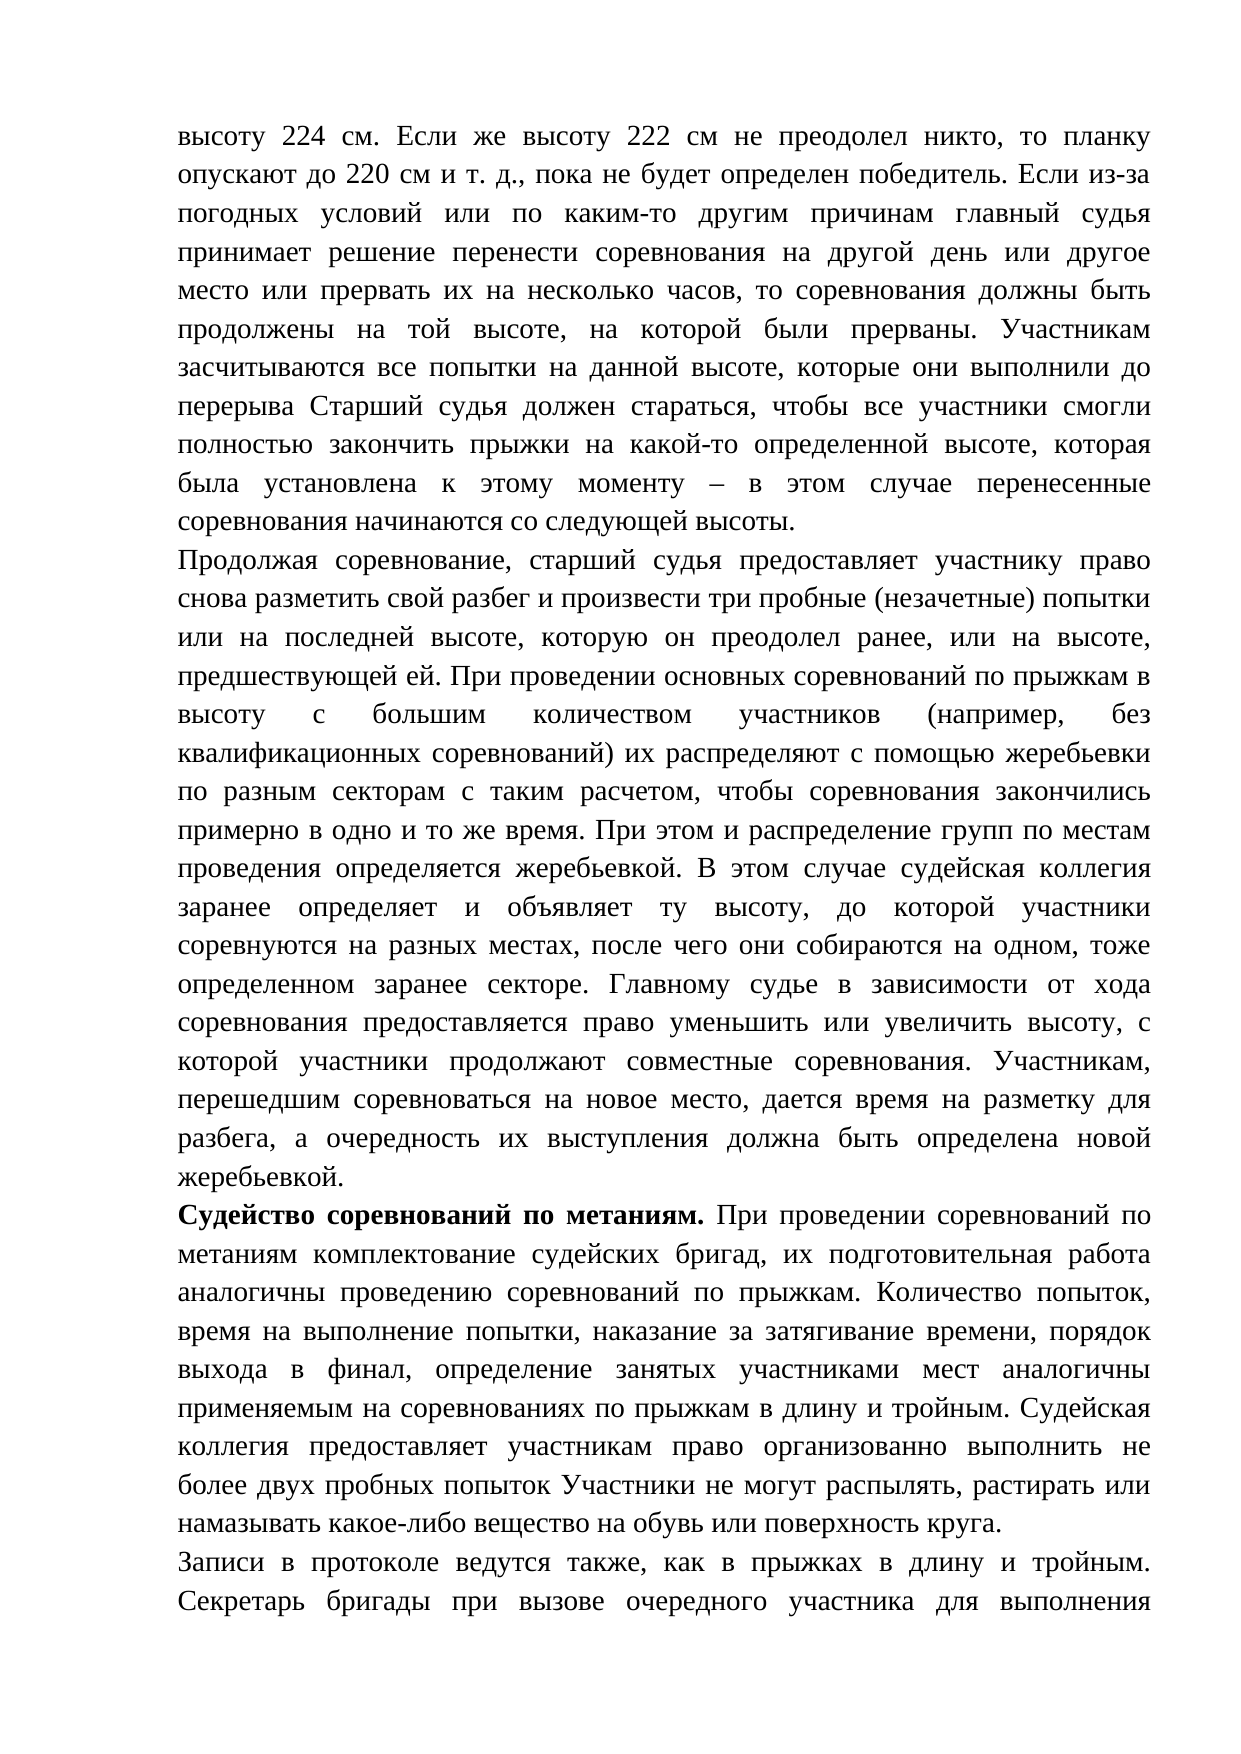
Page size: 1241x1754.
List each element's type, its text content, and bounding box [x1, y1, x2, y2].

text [177, 118, 1152, 537]
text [177, 1544, 1152, 1616]
text Продолжая соревнование, старший судья предоставляет участнику право снова разметить свой разбег и произвести три пробные (незачетные) попытки или на последней высоте, которую он преодолел ранее, или на высоте, предшествующей ей. При проведении основных соревнований по прыжкам в высоту с большим количеством участников (например, без квалификационных соревнований) их распределяют с помощью жеребьевки по разным секторам с таким расчетом, чтобы соревнования закончились примерно в одно и то же время. При этом и распределение групп по местам проведения определяется жеребьевкой. В этом случае судейская коллегия заранее определяет и объявляет ту высоту, до которой участники соревнуются на разных местах, после чего они собираются на одном, тоже определенном заранее секторе. Главному судье в зависимости от хода соревнования предоставляется право уменьшить или увеличить высоту, с которой участники продолжают совместные соревнования. Участникам, перешедшим соревноваться на новое место, дается время на разметку для разбега, а очередность их выступления должна быть определена новой жеребьевкой. [177, 542, 1152, 1192]
text Судейство соревнований по метаниям. При проведении соревнований по метаниям комплектование судейских бригад, их подготовительная работа аналогичны проведению соревнований по прыжкам. Количество попыток, время на выполнение попытки, наказание за затягивание времени, порядок выхода в финал, определение занятых участниками мест аналогичны применяемым на соревнованиях по прыжкам в длину и тройным. Судейская коллегия предоставляет участникам право организованно выполнить не более двух пробных попыток Участники не могут распылять, растирать или намазывать какое-либо вещество на обувь или поверхность круга. [177, 1197, 1152, 1539]
